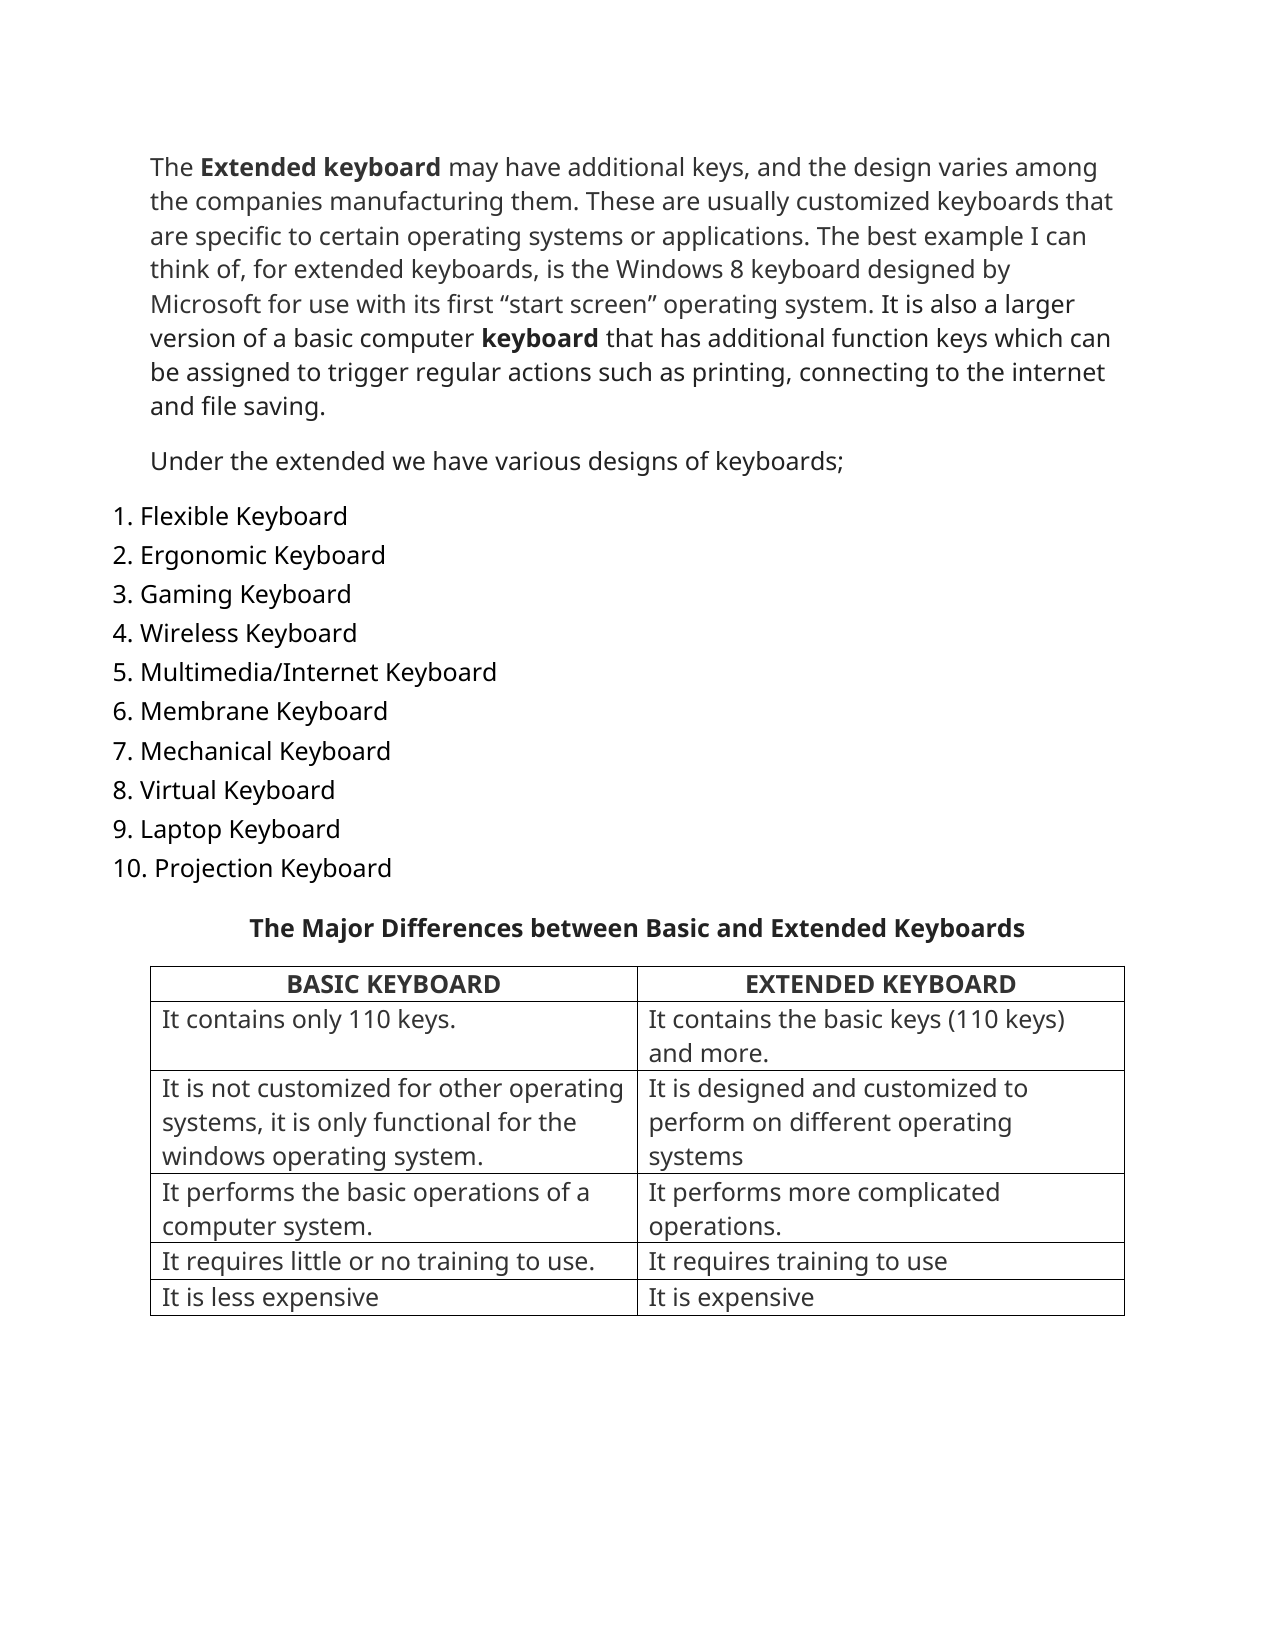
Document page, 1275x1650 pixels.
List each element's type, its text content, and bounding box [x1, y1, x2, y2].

text 5. Multimedia/Internet Keyboard [112, 655, 1125, 689]
table_header BASIC KEYBOARD [151, 967, 637, 1001]
table_cell It performs more complicated operations. [638, 1174, 1124, 1242]
table_cell It requires training to use [638, 1243, 1124, 1279]
table_cell It is less expensive [151, 1280, 637, 1315]
text 2. Ergonomic Keyboard [112, 537, 1125, 571]
table_cell It is expensive [638, 1280, 1124, 1315]
text 10. Projection Keyboard [112, 851, 1125, 885]
table_cell It is not customized for other operating systems, it is only functional for the windows operating system. [151, 1071, 637, 1173]
table_cell It contains the basic keys (110 keys) and more. [638, 1002, 1124, 1070]
text The Extended keyboard may have additional keys, and the design varies among the companies manufacturing them. These are usually customized keyboards that are specific to certain operating systems or applications. The best example I can think of, for extended keyboards, is the Windows 8 keyboard designed by Microsoft for use with its first “start screen” operating system. It is also a larger version of a basic computer keyboard that has additional function keys which can be assigned to trigger regular actions such as printing, connecting to the internet and file saving. [150, 150, 1125, 422]
table_cell It is designed and customized to perform on different operating systems [638, 1071, 1124, 1173]
text 4. Wireless Keyboard [112, 616, 1125, 650]
table_cell It performs the basic operations of a computer system. [151, 1174, 637, 1242]
text 9. Laptop Keyboard [112, 812, 1125, 846]
text Under the extended we have various designs of keyboards; [150, 443, 1125, 477]
text 8. Virtual Keyboard [112, 772, 1125, 806]
table_header EXTENDED KEYBOARD [638, 967, 1124, 1001]
table_cell It requires little or no training to use. [151, 1243, 637, 1279]
text 1. Flexible Keyboard [112, 498, 1125, 532]
text 3. Gaming Keyboard [112, 577, 1125, 611]
text The Major Differences between Basic and Extended Keyboards [150, 911, 1125, 945]
text 7. Mechanical Keyboard [112, 733, 1125, 767]
table_cell It contains only 110 keys. [151, 1002, 637, 1070]
text 6. Membrane Keyboard [112, 694, 1125, 728]
